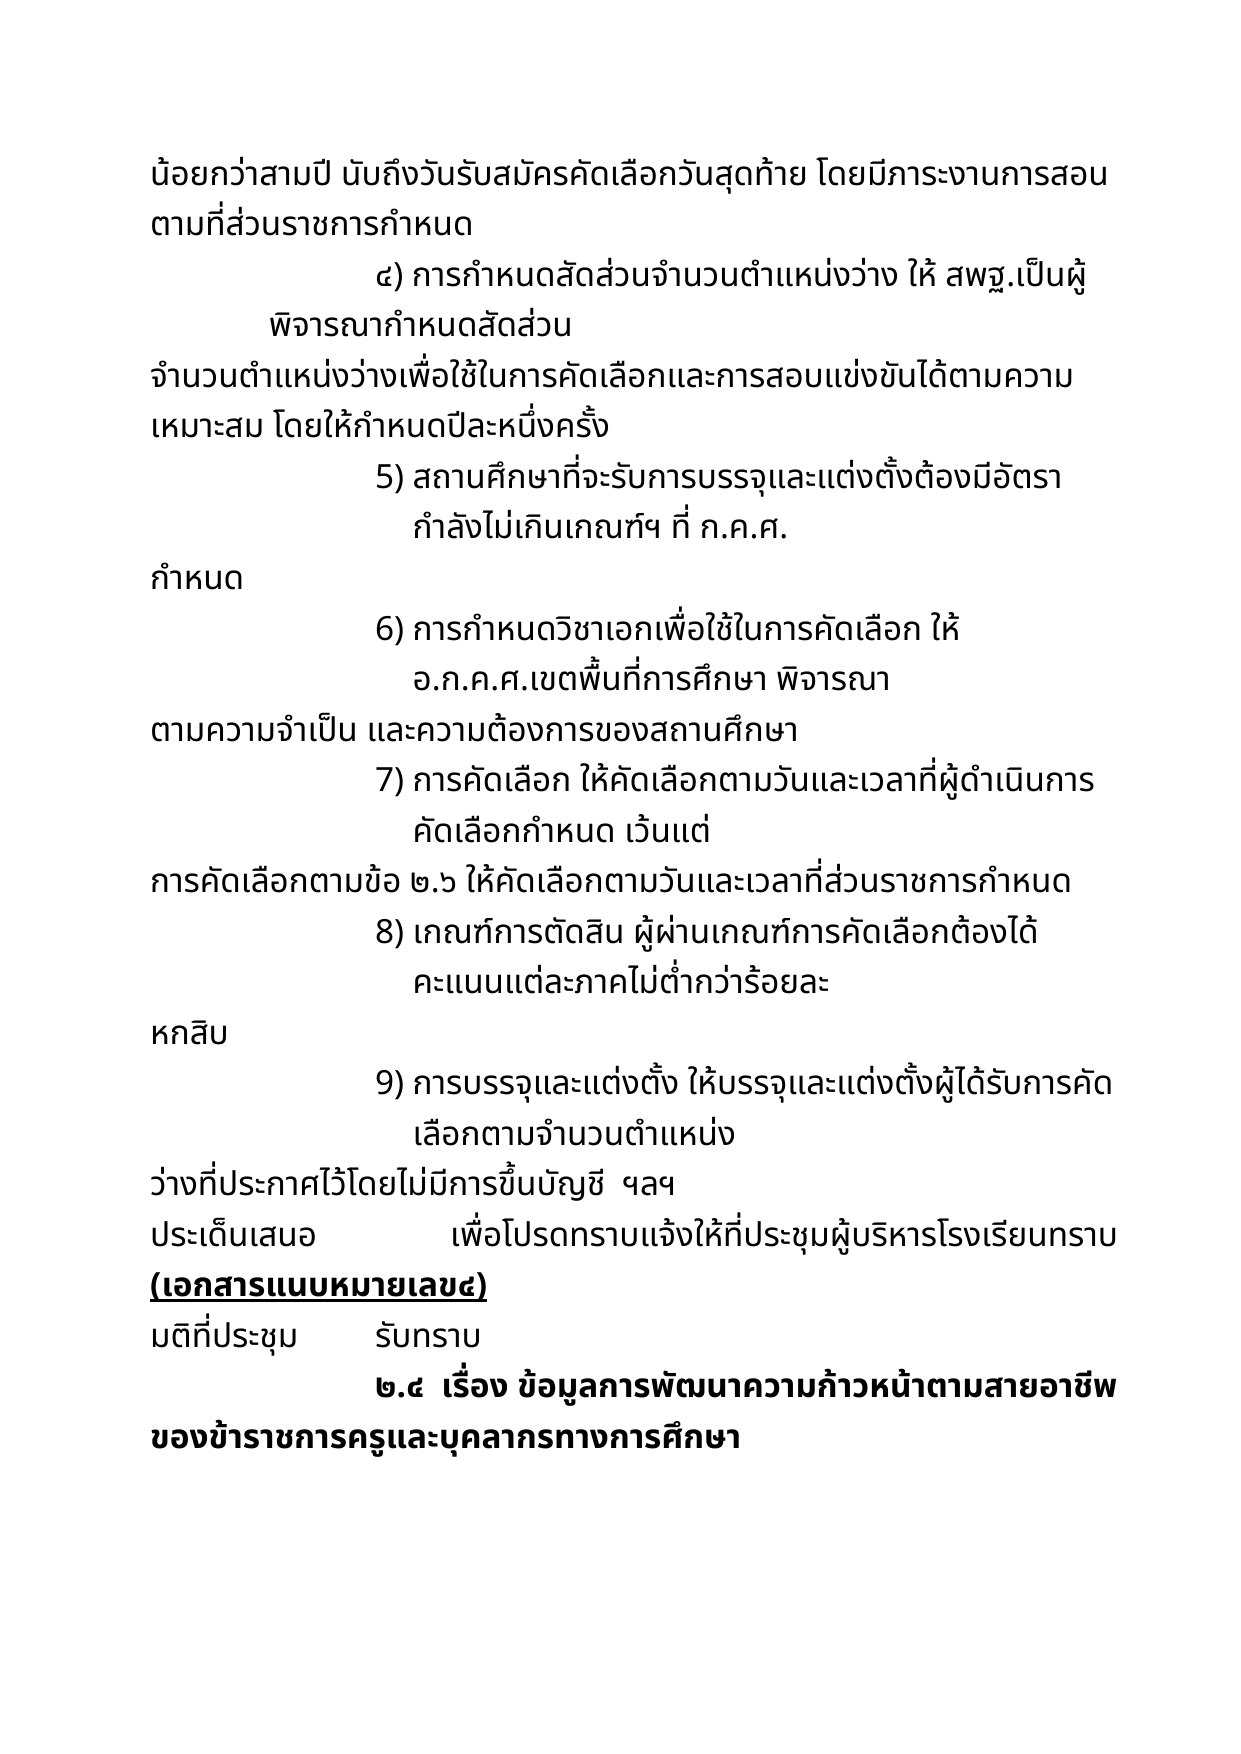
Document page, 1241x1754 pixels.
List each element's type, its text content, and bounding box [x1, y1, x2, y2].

text ประเด็นเสนอ เพื่อโปรดทราบแจ้งให้ที่ประชุมผู้บริหารโรงเรียนทราบ (เอกสารแนบหมายเลข๔) [150, 1211, 1122, 1312]
list การคัดเลือก ให้คัดเลือกตามวันและเวลาที่ผู้ดำเนินการคัดเลือกกำหนด เว้นแต่ [375, 756, 1122, 857]
text หกสิบ [150, 1009, 1122, 1059]
text มติที่ประชุม รับทราบ [150, 1312, 1122, 1362]
text ตามความจำเป็น และความต้องการของสถานศึกษา [150, 706, 1122, 756]
list การกำหนดวิชาเอกเพื่อใช้ในการคัดเลือก ให้ อ.ก.ค.ศ.เขตพื้นที่การศึกษา พิจารณา [375, 604, 1122, 706]
text จำนวนตำแหน่งว่างเพื่อใช้ในการคัดเลือกและการสอบแข่งขันได้ตามความเหมาะสม โดยให้กำหนดปีละหนึ่งครั้ง [150, 352, 1122, 453]
text การคัดเลือกตามข้อ ๒.๖ ให้คัดเลือกตามวันและเวลาที่ส่วนราชการกำหนด [150, 857, 1122, 908]
list สถานศึกษาที่จะรับการบรรจุและแต่งตั้งต้องมีอัตรากำลังไม่เกินเกณฑ์ฯ ที่ ก.ค.ศ. [375, 453, 1122, 554]
text ว่างที่ประกาศไว้โดยไม่มีการขึ้นบัญชี ฯลฯ [150, 1160, 1122, 1211]
text กำหนด [150, 554, 1122, 604]
text ๒.๔ เรื่อง ข้อมูลการพัฒนาความก้าวหน้าตามสายอาชีพของข้าราชการครูและบุคลากรทางการศึกษา [150, 1362, 1122, 1463]
text ๔) การกำหนดสัดส่วนจำนวนตำแหน่งว่าง ให้ สพฐ.เป็นผู้พิจารณากำหนดสัดส่วน [269, 251, 1122, 352]
list เกณฑ์การตัดสิน ผู้ผ่านเกณฑ์การคัดเลือกต้องได้คะแนนแต่ละภาคไม่ต่ำกว่าร้อยละ [375, 908, 1122, 1009]
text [150, 150, 1122, 251]
list การบรรจุและแต่งตั้ง ให้บรรจุและแต่งตั้งผู้ได้รับการคัดเลือกตามจำนวนตำแหน่ง [375, 1059, 1122, 1160]
